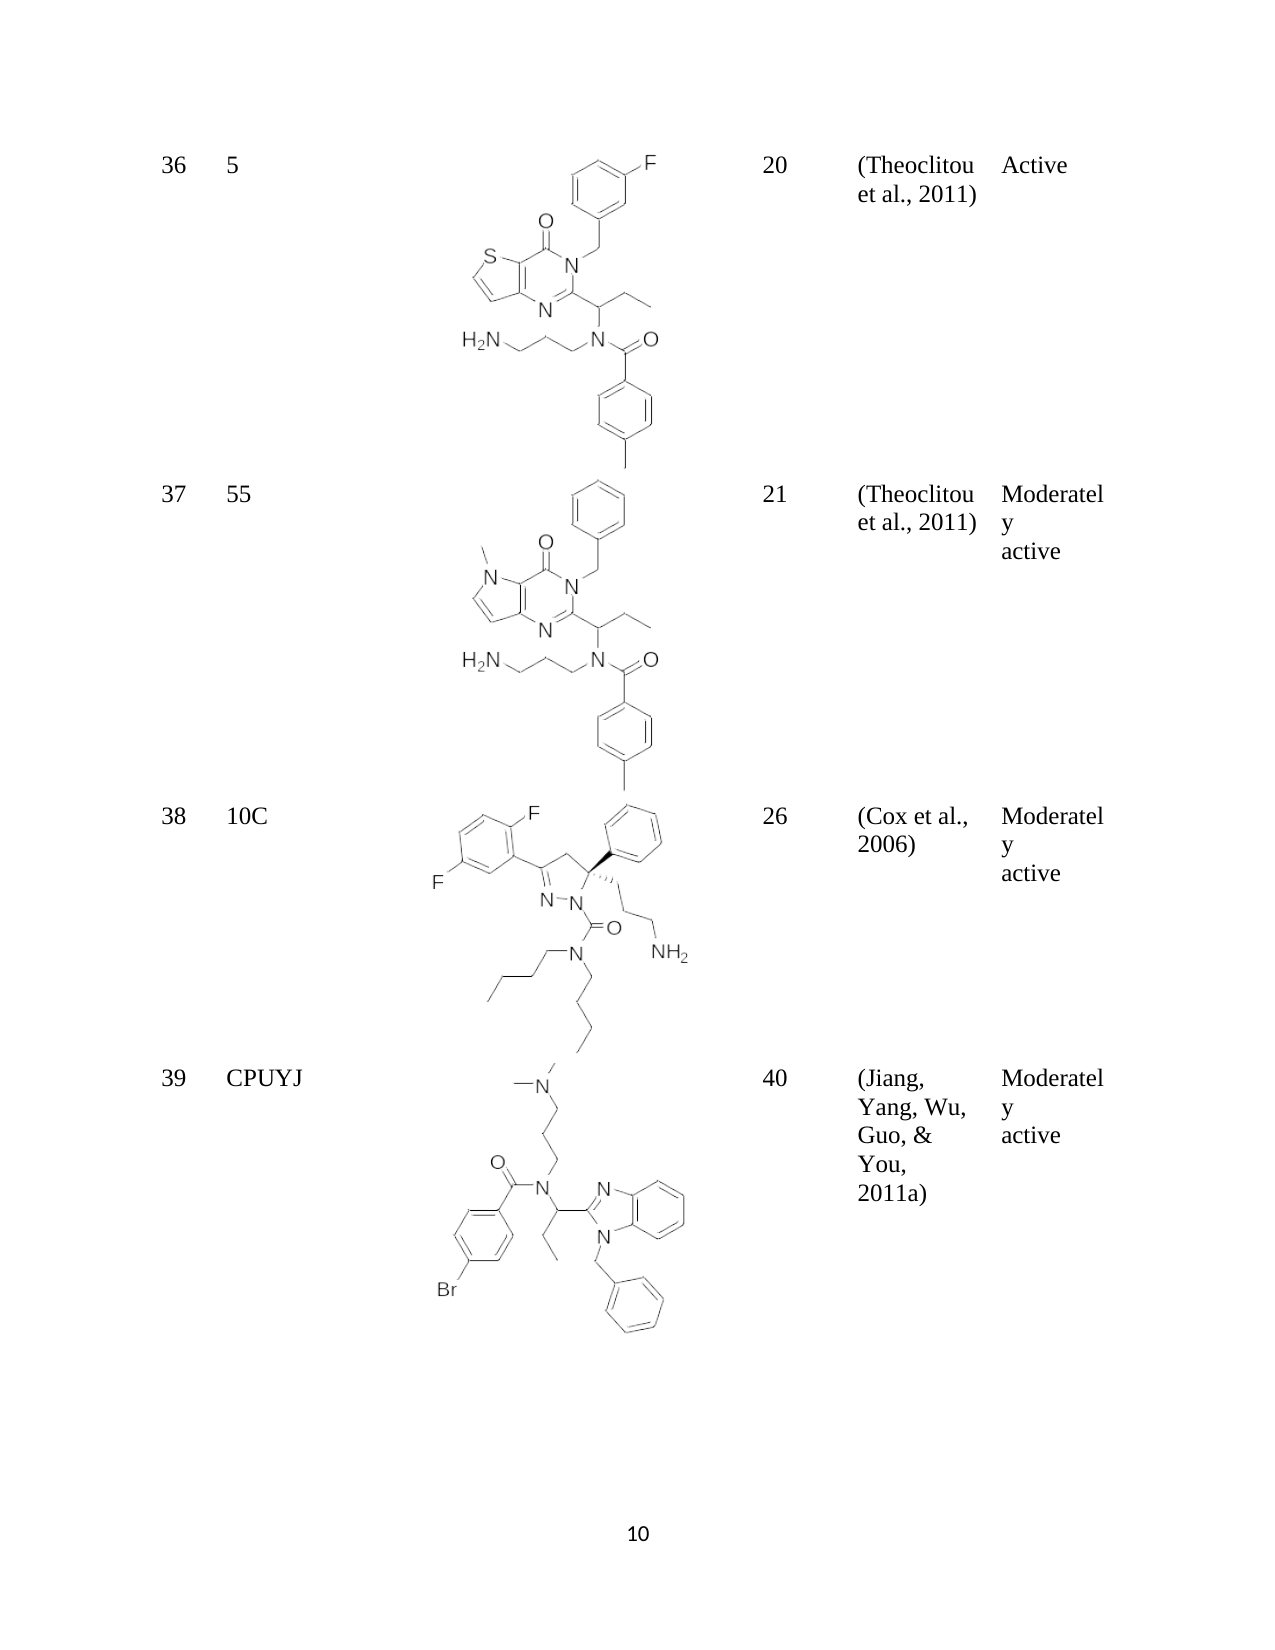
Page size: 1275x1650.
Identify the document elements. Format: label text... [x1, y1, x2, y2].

table_cell 55 [215, 479, 370, 801]
table_cell 26 [751, 801, 846, 1063]
table_cell CPUYJ [215, 1063, 370, 1350]
table_cell 36 [150, 150, 215, 479]
table_cell 37 [150, 479, 215, 801]
table_cell Moderately active [990, 1063, 1124, 1350]
table_cell 40 [751, 1063, 846, 1350]
table_cell [370, 150, 751, 479]
table_cell Moderately active [990, 479, 1124, 801]
table_cell 10C [215, 801, 370, 1063]
table_cell (Jiang, Yang, Wu, Guo, & You, 2011a) [846, 1063, 990, 1350]
table_cell 39 [150, 1063, 215, 1350]
table_cell (Cox et al., 2006) [846, 801, 990, 1063]
table_cell [370, 479, 751, 801]
table_cell 38 [150, 801, 215, 1063]
table_cell 21 [751, 479, 846, 801]
table_cell Moderately active [990, 801, 1124, 1063]
table_cell (Theoclitou et al., 2011) [846, 479, 990, 801]
table_cell [370, 1063, 751, 1350]
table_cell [846, 150, 990, 479]
table_cell 5 [215, 150, 370, 479]
table_cell Active [990, 150, 1124, 479]
table_cell [370, 801, 751, 1063]
table_cell 20 [751, 150, 846, 479]
